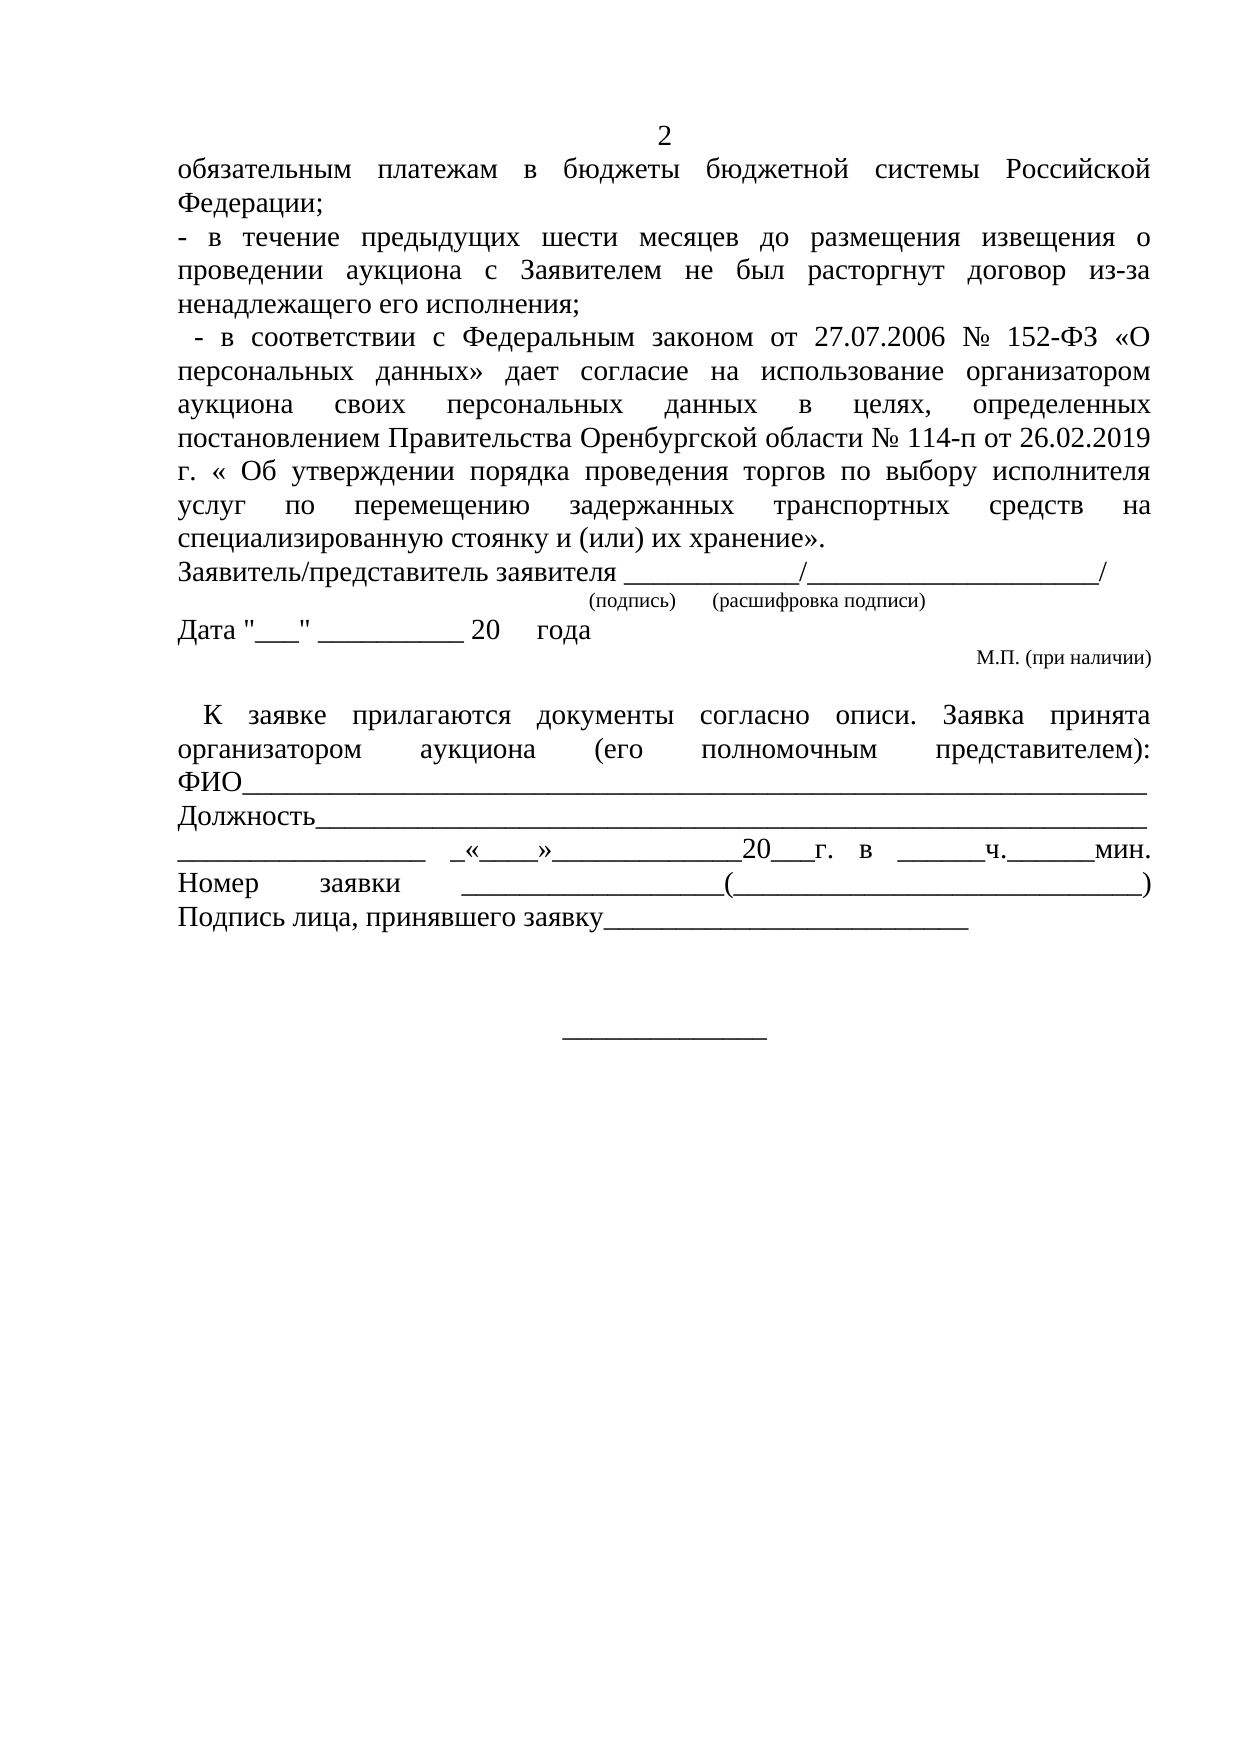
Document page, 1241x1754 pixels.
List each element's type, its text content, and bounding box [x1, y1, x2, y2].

text М.П. (при наличии) [177, 645, 1152, 669]
text Заявитель/представитель заявителя ____________/____________________/ [177, 554, 1152, 588]
text (подпись) (расшифровка подписи) [177, 588, 1152, 612]
text Дата "___" __________ 20 года [177, 612, 1152, 645]
text обязательным платежам в бюджеты бюджетной системы Российской Федерации; [177, 152, 1152, 219]
text - в соответствии с Федеральным законом от 27.07.2006 № 152-ФЗ «О персональных данных» дает согласие на использование организатором аукциона своих персональных данных в целях, определенных постановлением Правительства Оренбургской области № 114-п от 26.02.2019 г. « Об утверждении порядка проведения торгов по выбору исполнителя услуг по перемещению задержанных транспортных средств на специализированную стоянку и (или) их хранение». [177, 319, 1152, 554]
text ______________ [177, 1009, 1152, 1043]
text 2 [177, 118, 1152, 152]
text К заявке прилагаются документы согласно описи. Заявка принята организатором аукциона (его полномочным представителем): ФИО______________________________________________________________ Должность__________________________________________________________________________ _«____»_____________20___г. в ______ч.______мин. Номер заявки __________________(____________________________) Подпись лица, принявшего заявку_________________________ [177, 697, 1152, 932]
text - в течение предыдущих шести месяцев до размещения извещения о проведении аукциона с Заявителем не был расторгнут договор из-за ненадлежащего его исполнения; [177, 219, 1152, 319]
